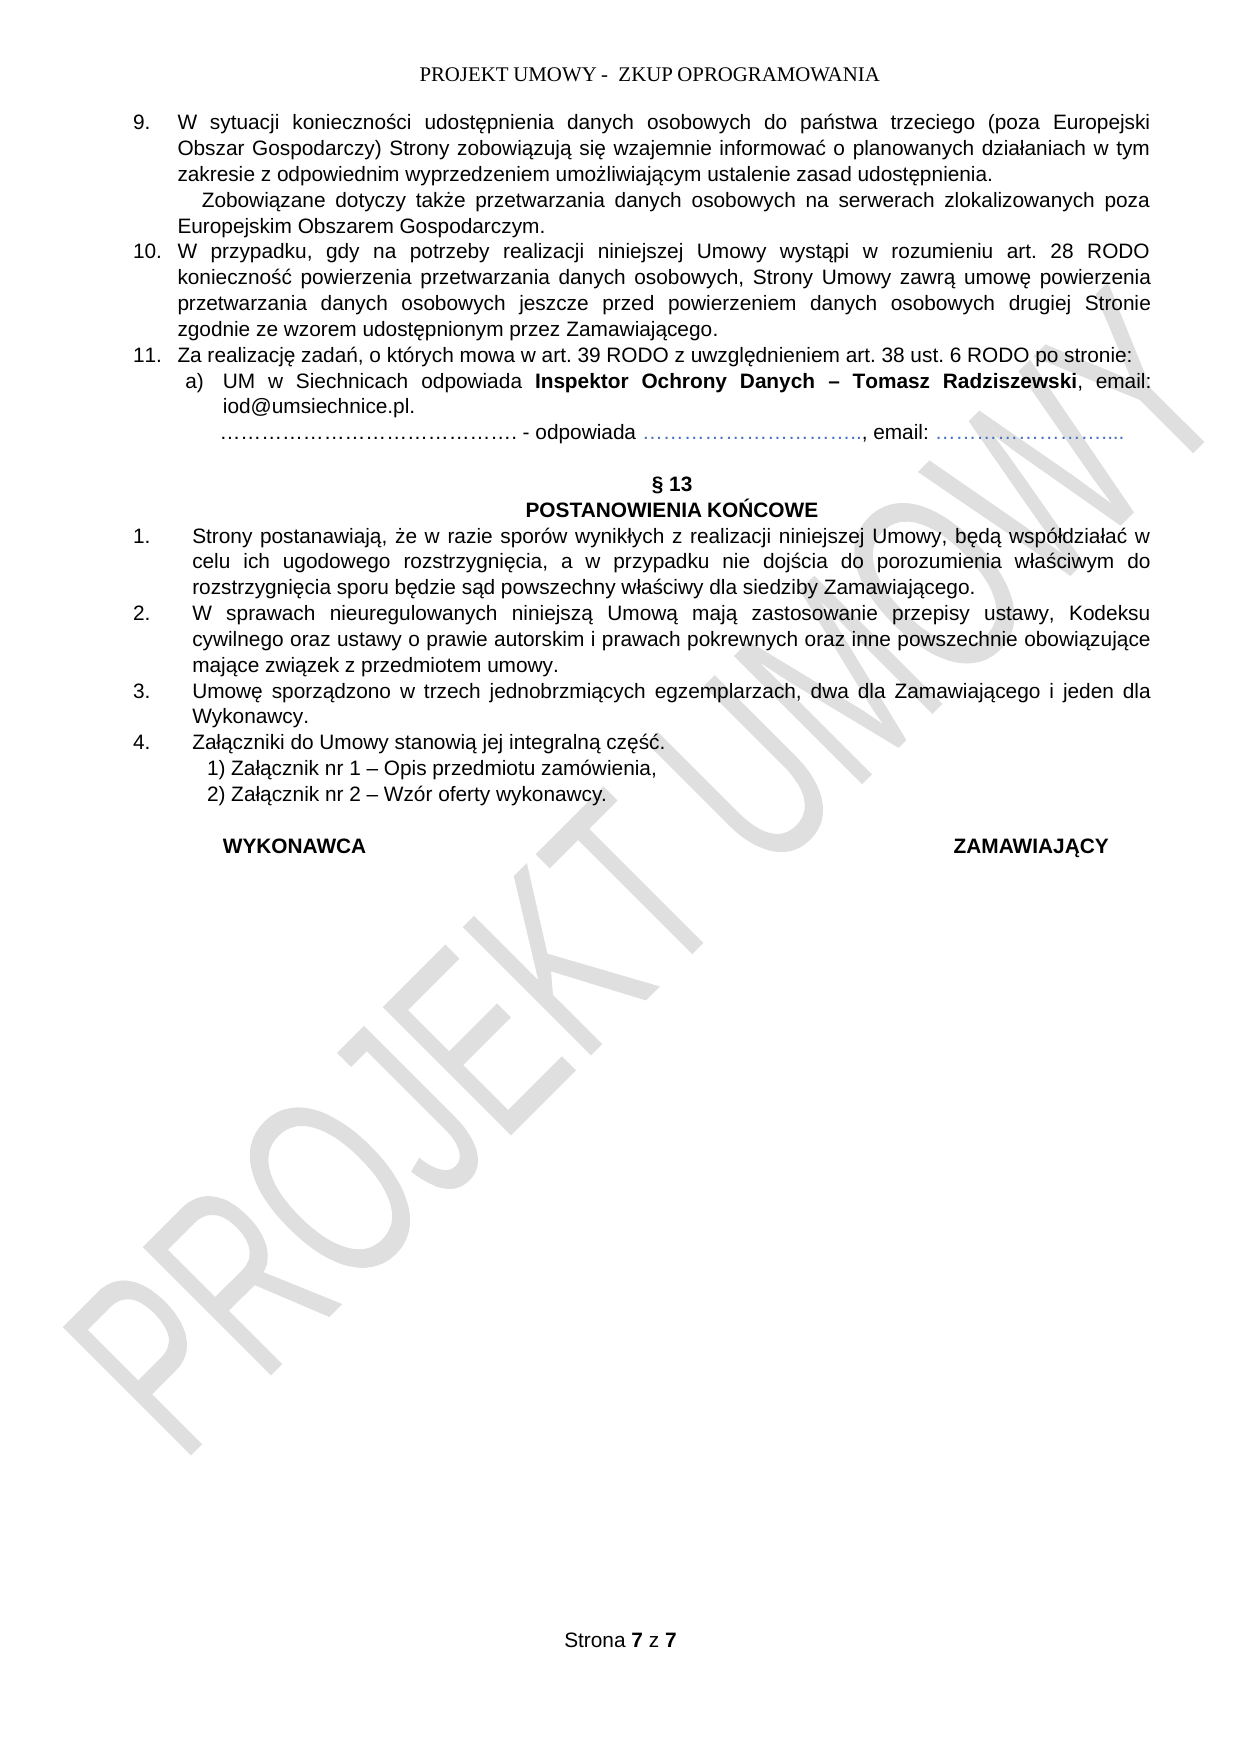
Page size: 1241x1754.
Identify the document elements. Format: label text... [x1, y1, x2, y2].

list W sprawach nieuregulowanych niniejszą Umową mają zastosowanie przepisy ustawy, Kodeksu cywilnego oraz ustawy o prawie autorskim i prawach pokrewnych oraz inne powszechnie obowiązujące mające związek z przedmiotem umowy. [133, 601, 1152, 677]
list 2) Załącznik nr 2 – Wzór oferty wykonawcy. [207, 782, 1152, 806]
list Umowę sporządzono w trzech jednobrzmiących egzemplarzach, dwa dla Zamawiającego i jeden dla Wykonawcy. [133, 678, 1152, 728]
list Za realizację zadań, o których mowa w art. 39 RODO z uwzględnieniem art. 38 ust. 6 RODO po stronie: [133, 343, 1152, 367]
list UM w Siechnicach odpowiada Inspektor Ochrony Danych – Tomasz Radziszewski, email: iod@umsiechnice.pl. [185, 368, 1152, 418]
text POSTANOWIENIA KOŃCOWE [192, 498, 1152, 522]
list Strony postanawiają, że w razie sporów wynikłych z realizacji niniejszej Umowy, będą współdziałać w celu ich ugodowego rozstrzygnięcia, a w przypadku nie dojścia do porozumienia właściwym do rozstrzygnięcia sporu będzie sąd powszechny właściwy dla siedziby Zamawiającego. [133, 523, 1152, 599]
list W sytuacji konieczności udostępnienia danych osobowych do państwa trzeciego (poza Europejski Obszar Gospodarczy) Strony zobowiązują się wzajemnie informować o planowanych działaniach w tym zakresie z odpowiednim wyprzedzeniem umożliwiającym ustalenie zasad udostępnienia. [133, 110, 1152, 186]
text § 13 [192, 472, 1152, 496]
list Załączniki do Umowy stanowią jej integralną część. [133, 730, 1152, 754]
list 1) Załącznik nr 1 – Opis przedmiotu zamówienia, [207, 756, 1152, 780]
list W przypadku, gdy na potrzeby realizacji niniejszej Umowy wystąpi w rozumieniu art. 28 RODO konieczność powierzenia przetwarzania danych osobowych, Strony Umowy zawrą umowę powierzenia przetwarzania danych osobowych jeszcze przed powierzeniem danych osobowych drugiej Stronie zgodnie ze wzorem udostępnionym przez Zamawiającego. [133, 239, 1152, 341]
list Zobowiązane dotyczy także przetwarzania danych osobowych na serwerach zlokalizowanych poza Europejskim Obszarem Gospodarczym. [133, 188, 1152, 237]
text ……………………………………. - odpowiada ………………………….., email: …………………….... [192, 420, 1152, 444]
text WYKONAWCA ZAMAWIAJĄCY [149, 833, 1152, 857]
